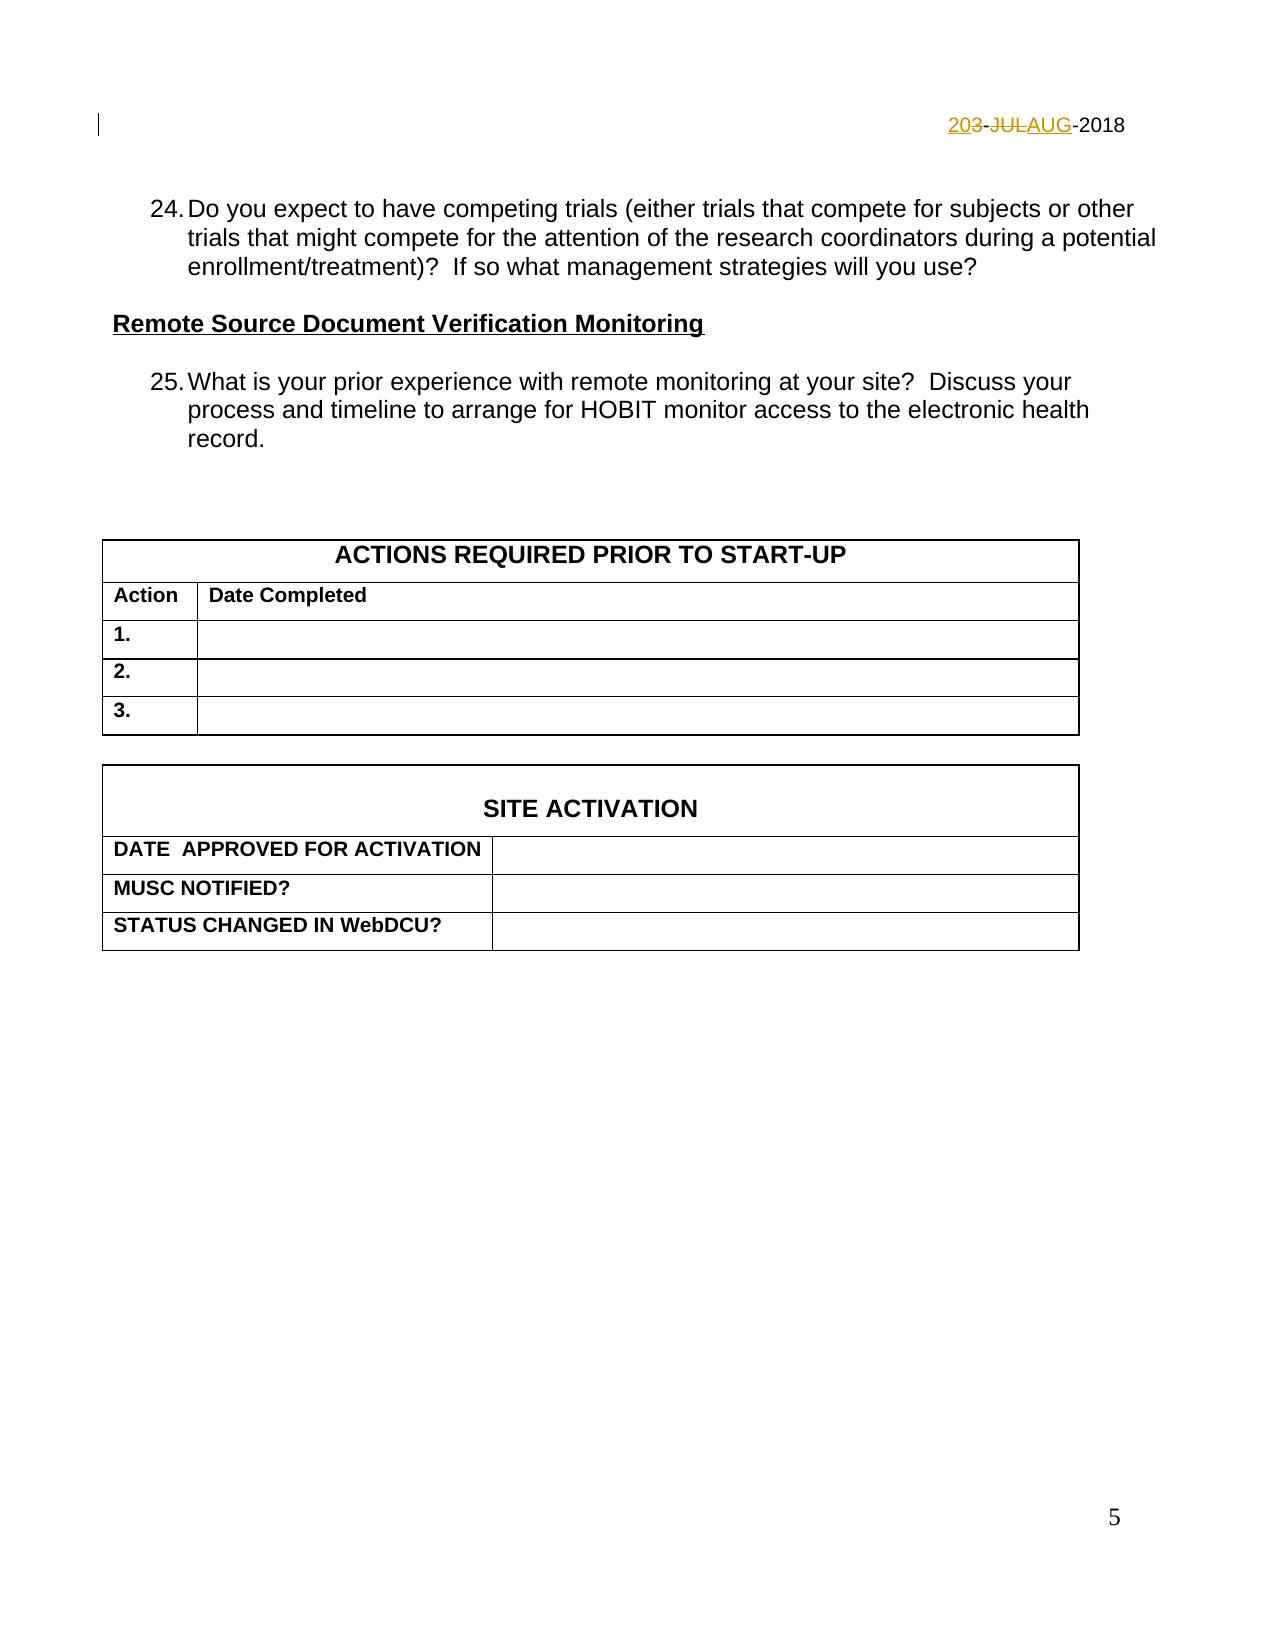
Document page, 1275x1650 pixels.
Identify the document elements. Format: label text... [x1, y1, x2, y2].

table_cell Date Completed [198, 583, 1078, 620]
list Do you expect to have competing trials (either trials that compete for subjects or other trials that might compete for the attention of the research coordinators during a potential enrollment/treatment)? If so what management strategies will you use? [150, 194, 1162, 280]
text Remote Source Document Verification Monitoring [112, 309, 1162, 338]
table_cell [493, 913, 1078, 950]
table_cell STATUS CHANGED IN WebDCU? [103, 913, 492, 950]
table_cell DATE APPROVED FOR ACTIVATION [103, 837, 492, 874]
table_cell MUSC NOTIFIED? [103, 875, 492, 912]
table_cell 2. [103, 660, 197, 696]
table_cell [198, 660, 1078, 696]
table_cell [493, 837, 1078, 874]
table_header ACTIONS REQUIRED PRIOR TO START-UP [103, 541, 1078, 582]
table_cell 3. [103, 697, 197, 734]
list What is your prior experience with remote monitoring at your site? Discuss your process and timeline to arrange for HOBIT monitor access to the electronic health record. [150, 366, 1162, 453]
table_cell 1. [103, 621, 197, 658]
table_cell [198, 621, 1078, 658]
table_cell [493, 875, 1078, 912]
table_header SITE ACTIVATION [103, 766, 1078, 836]
table_cell Action [103, 583, 197, 620]
table_cell [198, 697, 1078, 734]
